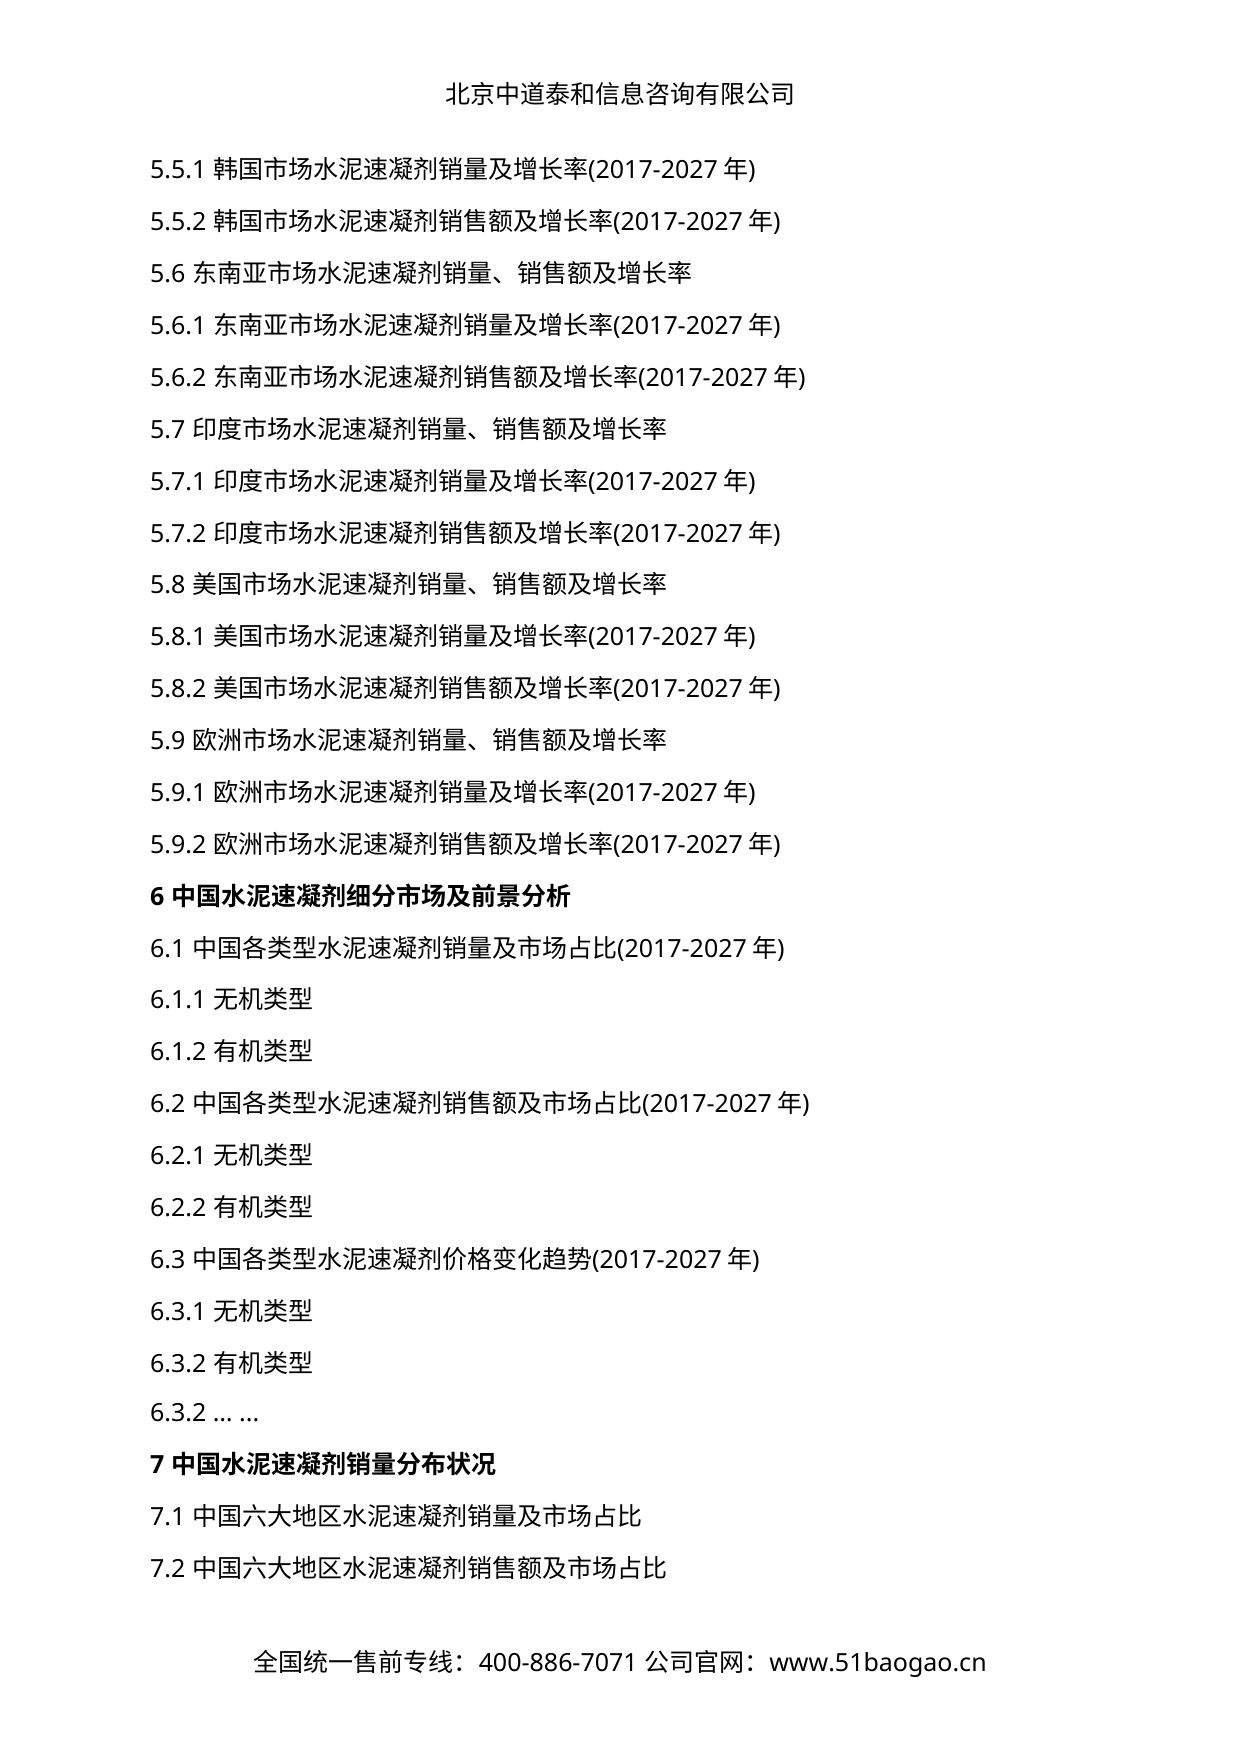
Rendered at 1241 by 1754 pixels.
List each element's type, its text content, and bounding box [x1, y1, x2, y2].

text 6 中国水泥速凝剂细分市场及前景分析 [150, 876, 1090, 912]
text 6.3.1 无机类型 [150, 1291, 1090, 1327]
text 6.1.2 有机类型 [150, 1032, 1090, 1068]
text 5.6 东南亚市场水泥速凝剂销量、销售额及增长率 [150, 254, 1090, 290]
text 5.9 欧洲市场水泥速凝剂销量、销售额及增长率 [150, 721, 1090, 757]
text 6.2.1 无机类型 [150, 1136, 1090, 1172]
text 7.2 中国六大地区水泥速凝剂销售额及市场占比 [150, 1548, 1090, 1585]
text 6.3.2 有机类型 [150, 1343, 1090, 1379]
text 7.1 中国六大地区水泥速凝剂销量及市场占比 [150, 1497, 1090, 1533]
text 5.7.1 印度市场水泥速凝剂销量及增长率(2017-2027年) [150, 461, 1090, 497]
text 5.8.1 美国市场水泥速凝剂销量及增长率(2017-2027年) [150, 617, 1090, 653]
text 6.1 中国各类型水泥速凝剂销量及市场占比(2017-2027年) [150, 928, 1090, 964]
text 7 中国水泥速凝剂销量分布状况 [150, 1445, 1090, 1481]
text 6.2.2 有机类型 [150, 1187, 1090, 1224]
text 5.7.2 印度市场水泥速凝剂销售额及增长率(2017-2027年) [150, 513, 1090, 549]
text 5.5.2 韩国市场水泥速凝剂销售额及增长率(2017-2027年) [150, 202, 1090, 238]
text 5.8 美国市场水泥速凝剂销量、销售额及增长率 [150, 565, 1090, 601]
text 6.2 中国各类型水泥速凝剂销售额及市场占比(2017-2027年) [150, 1084, 1090, 1120]
text 6.3.2 … ... [150, 1395, 1090, 1429]
text 5.8.2 美国市场水泥速凝剂销售额及增长率(2017-2027年) [150, 669, 1090, 705]
text 5.6.1 东南亚市场水泥速凝剂销量及增长率(2017-2027年) [150, 306, 1090, 342]
text 5.9.2 欧洲市场水泥速凝剂销售额及增长率(2017-2027年) [150, 824, 1090, 861]
text 5.9.1 欧洲市场水泥速凝剂销量及增长率(2017-2027年) [150, 772, 1090, 809]
text 6.3 中国各类型水泥速凝剂价格变化趋势(2017-2027年) [150, 1239, 1090, 1276]
text 5.7 印度市场水泥速凝剂销量、销售额及增长率 [150, 409, 1090, 446]
text 5.6.2 东南亚市场水泥速凝剂销售额及增长率(2017-2027年) [150, 357, 1090, 394]
text 5.5.1 韩国市场水泥速凝剂销量及增长率(2017-2027年) [150, 150, 1090, 186]
text 6.1.1 无机类型 [150, 980, 1090, 1016]
